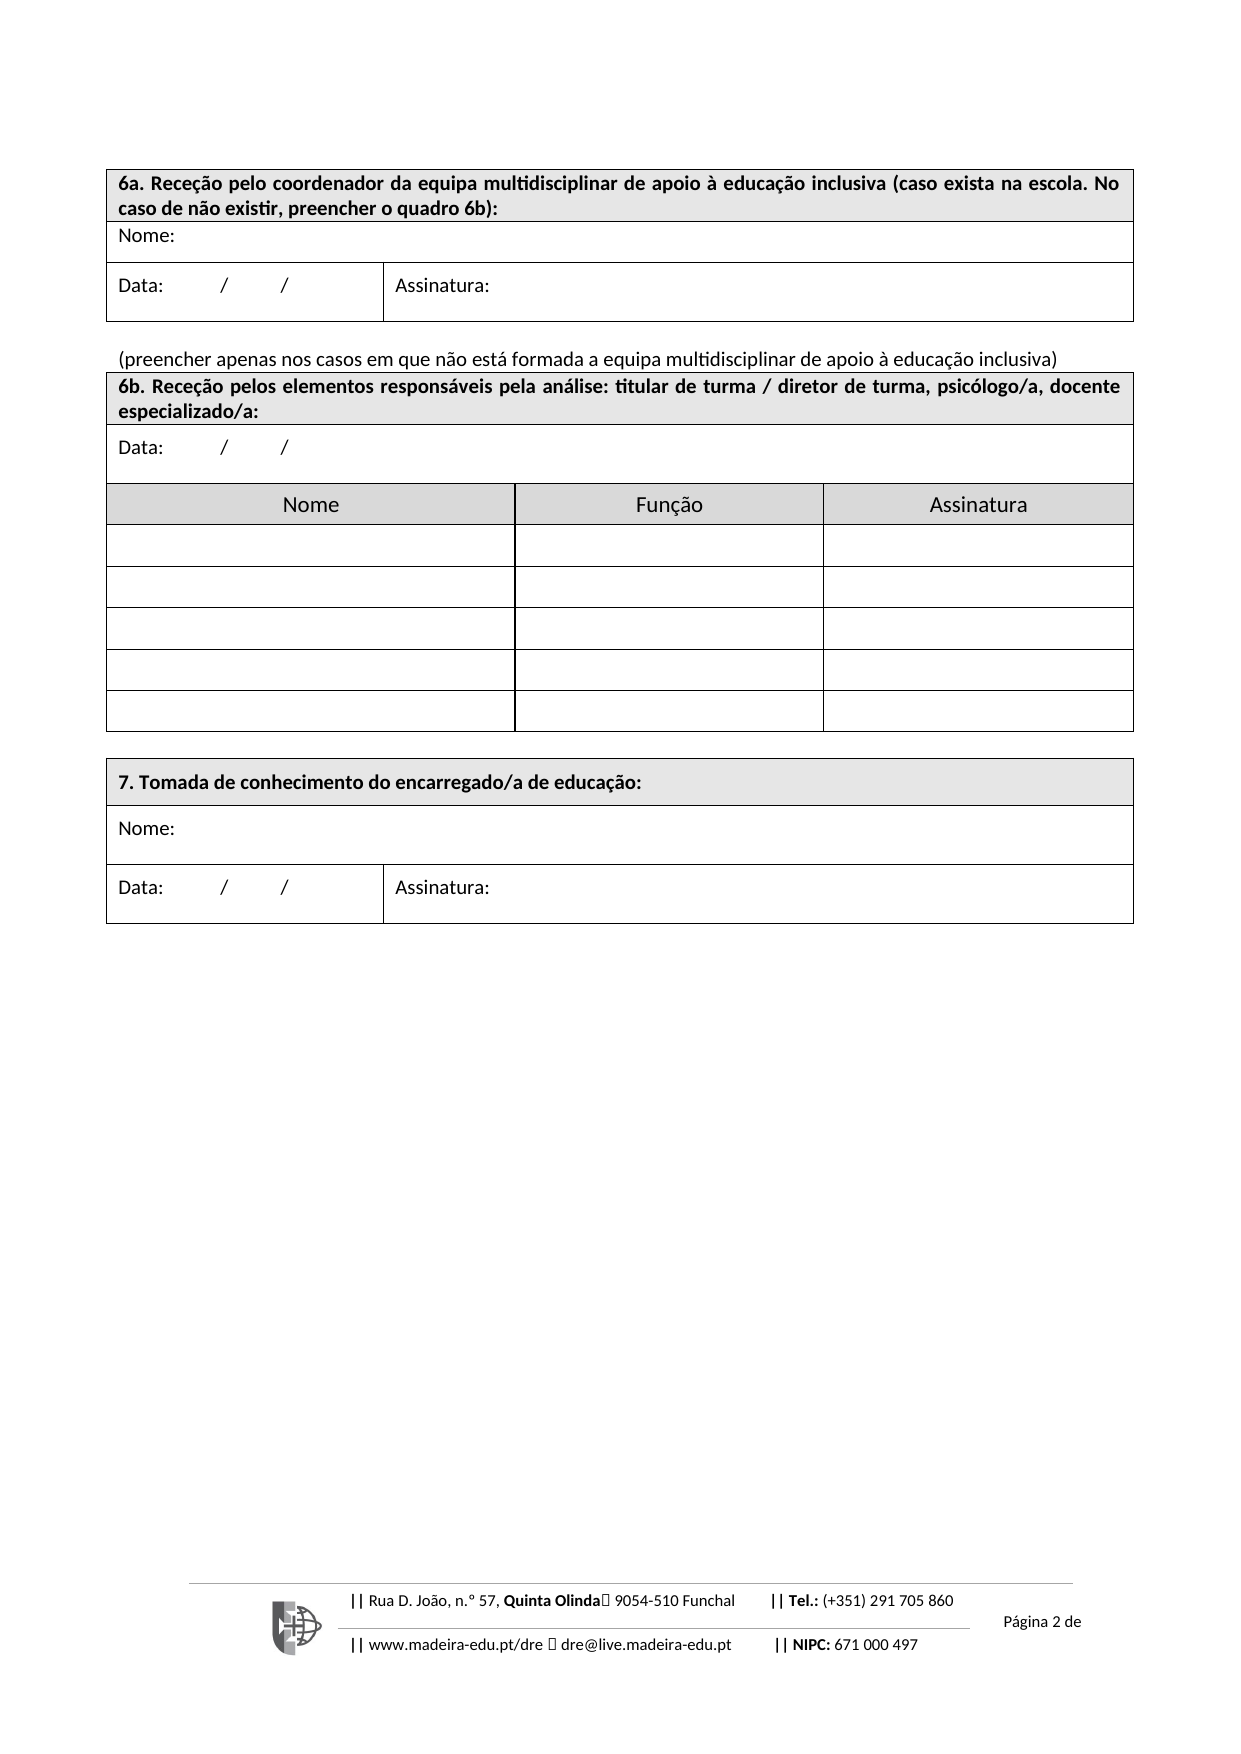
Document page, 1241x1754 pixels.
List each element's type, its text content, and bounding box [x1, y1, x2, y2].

table_cell [516, 567, 823, 607]
table_cell Nome [107, 484, 514, 524]
table_cell Assinatura: [384, 263, 1133, 321]
text (preencher apenas nos casos em que não está formada a equipa multidisciplinar de apoio à educação inclusiva) [118, 347, 1122, 372]
table_cell [107, 691, 514, 731]
table_cell [384, 425, 1133, 483]
table_cell Data: / / [107, 263, 383, 321]
table_cell [824, 650, 1133, 690]
table_cell [107, 608, 514, 648]
table_cell Função [516, 484, 823, 524]
table_cell [516, 650, 823, 690]
table_cell Assinatura: [384, 865, 1133, 923]
table_cell [107, 525, 514, 566]
table_header 6b. Receção pelos elementos responsáveis pela análise: titular de turma / diretor de turma, psicólogo/a, docente especializado/a: [107, 373, 1133, 424]
table_cell [824, 525, 1133, 566]
table_cell [107, 650, 514, 690]
table_cell Nome: [107, 806, 1133, 864]
table_cell Data: / / [107, 865, 383, 923]
table_cell [824, 691, 1133, 731]
table_cell [516, 608, 823, 648]
table_header 7. Tomada de conhecimento do encarregado/a de educação: [107, 759, 1133, 805]
table_cell [516, 691, 823, 731]
table_cell Assinatura [824, 484, 1133, 524]
table_cell [516, 525, 823, 566]
table_cell [824, 608, 1133, 648]
table_cell [107, 567, 514, 607]
table_cell Data: / / [107, 425, 384, 483]
table_header 6a. Receção pelo coordenador da equipa multidisciplinar de apoio à educação inclusiva (caso exista na escola. No caso de não existir, preencher o quadro 6b): [107, 170, 1133, 221]
table_cell Nome: [107, 222, 1133, 262]
picture [265, 1597, 324, 1659]
table_cell [824, 567, 1133, 607]
